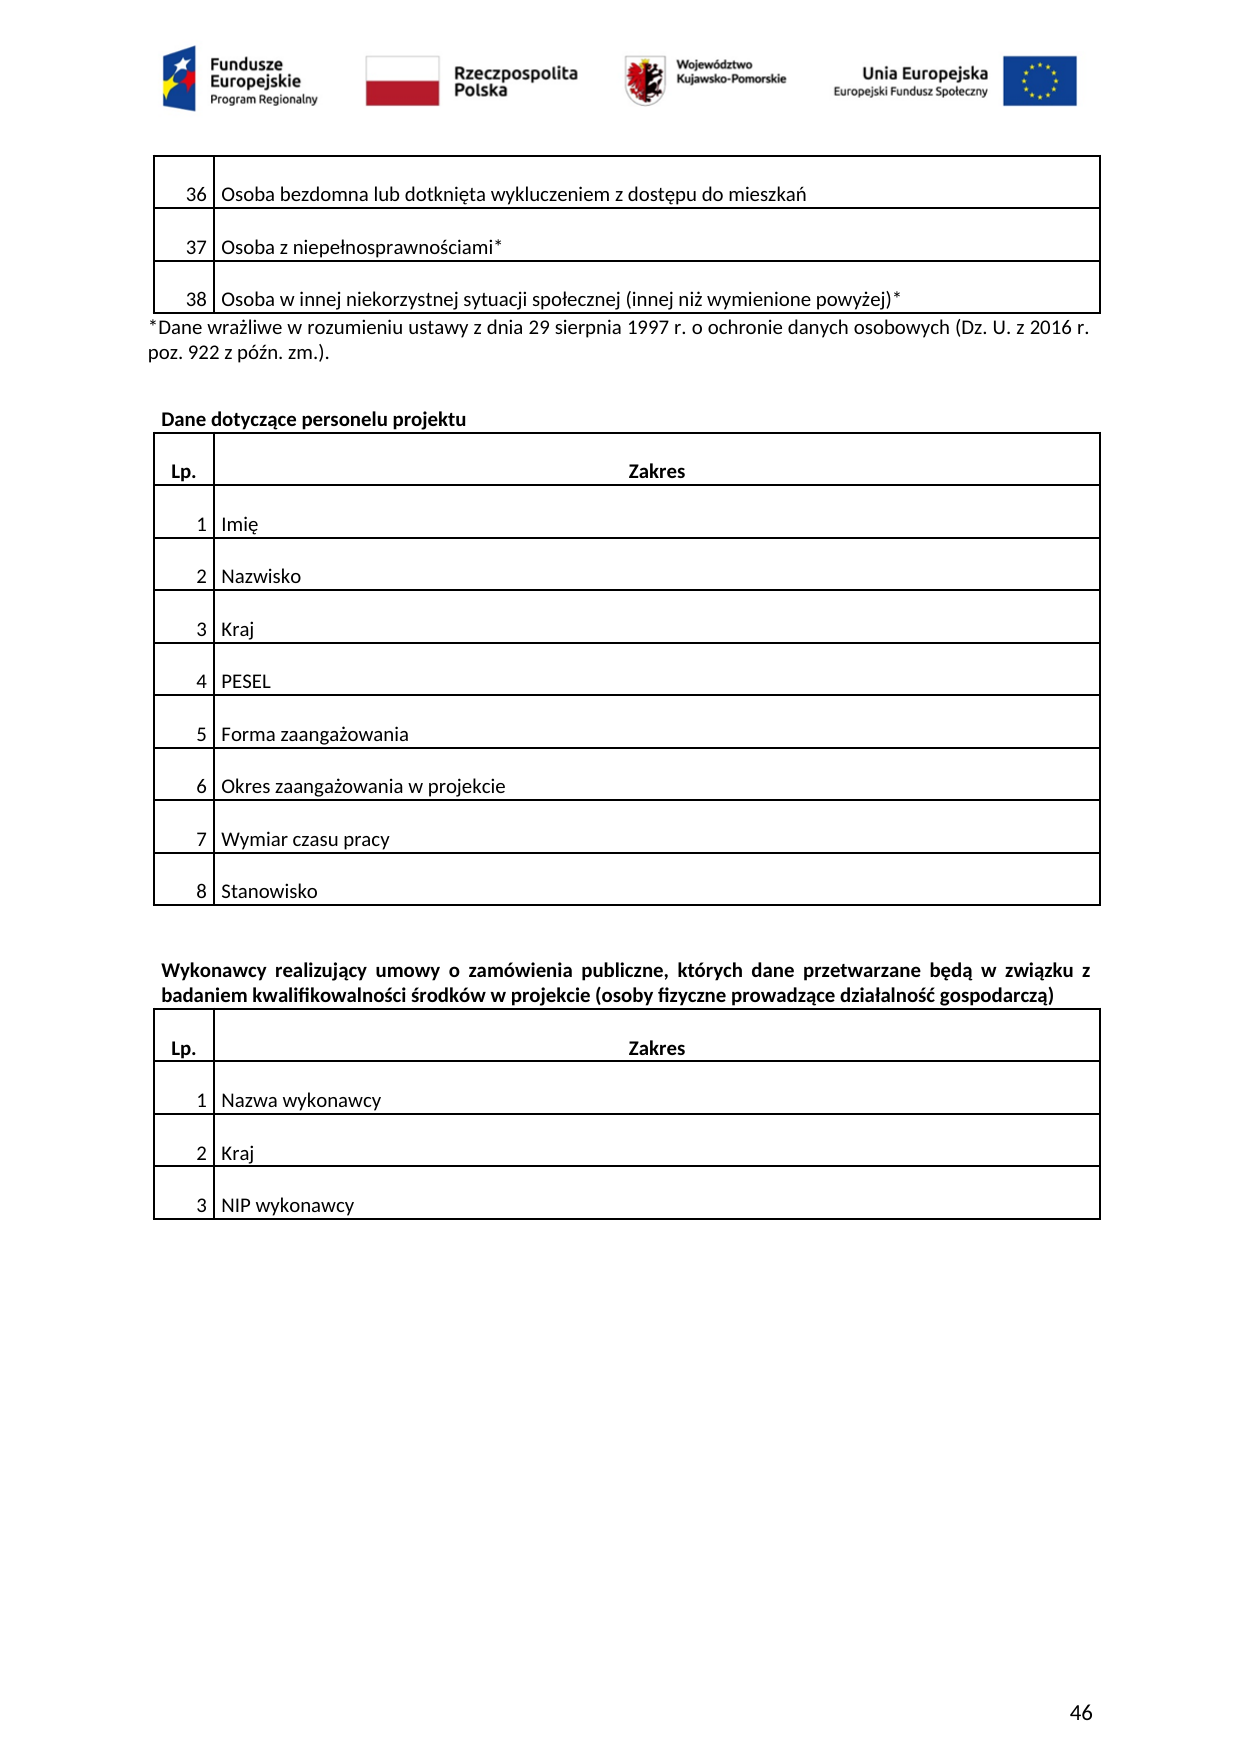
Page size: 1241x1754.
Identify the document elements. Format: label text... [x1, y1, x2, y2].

table_cell Wymiar czasu pracy [215, 801, 1099, 852]
table_cell 7 [155, 801, 213, 852]
table_cell 4 [155, 644, 213, 694]
table_cell Lp. [155, 434, 213, 484]
table_cell Osoba z niepełnosprawnościami* [215, 209, 1099, 259]
table_cell 37 [155, 209, 213, 259]
table_cell 6 [155, 749, 213, 799]
table_header Wykonawcy realizujący umowy o zamówienia publiczne, których dane przetwarzane będą w związku z badaniem kwalifikowalności środków w projekcie (osoby fizyczne prowadzące działalność gospodarczą) [154, 932, 1100, 1008]
table_cell Osoba bezdomna lub dotknięta wykluczeniem z dostępu do mieszkań [215, 157, 1099, 207]
table_cell 38 [155, 262, 213, 312]
table_cell 3 [155, 591, 213, 642]
table_cell Nazwisko [215, 539, 1099, 589]
table_cell Nazwa wykonawcy [215, 1062, 1099, 1113]
table_cell NIP wykonawcy [215, 1167, 1099, 1218]
table_cell 1 [155, 1062, 213, 1113]
table_cell Osoba w innej niekorzystnej sytuacji społecznej (innej niż wymienione powyżej)* [215, 262, 1099, 312]
table_cell 5 [155, 696, 213, 747]
table_cell PESEL [215, 644, 1099, 694]
table_cell 8 [155, 854, 213, 904]
list *Dane wrażliwe w rozumieniu ustawy z dnia 29 sierpnia 1997 r. o ochronie danych osobowych (Dz. U. z 2016 r. poz. 922 z późn. zm.). [148, 314, 1093, 364]
table_cell Zakres [215, 1010, 1099, 1060]
table_header Dane dotyczące personelu projektu [154, 381, 1100, 432]
table_cell 1 [155, 486, 213, 537]
table_cell Kraj [215, 591, 1099, 642]
table_cell Imię [215, 486, 1099, 537]
table_cell Kraj [215, 1115, 1099, 1165]
table_cell 2 [155, 539, 213, 589]
picture [147, 29, 1093, 127]
table_cell Stanowisko [215, 854, 1099, 904]
table_cell Zakres [215, 434, 1099, 484]
table_cell 36 [155, 157, 213, 207]
table_cell Forma zaangażowania [215, 696, 1099, 747]
table_cell Okres zaangażowania w projekcie [215, 749, 1099, 799]
table_cell 2 [155, 1115, 213, 1165]
table_cell 3 [155, 1167, 213, 1218]
table_cell Lp. [155, 1010, 213, 1060]
